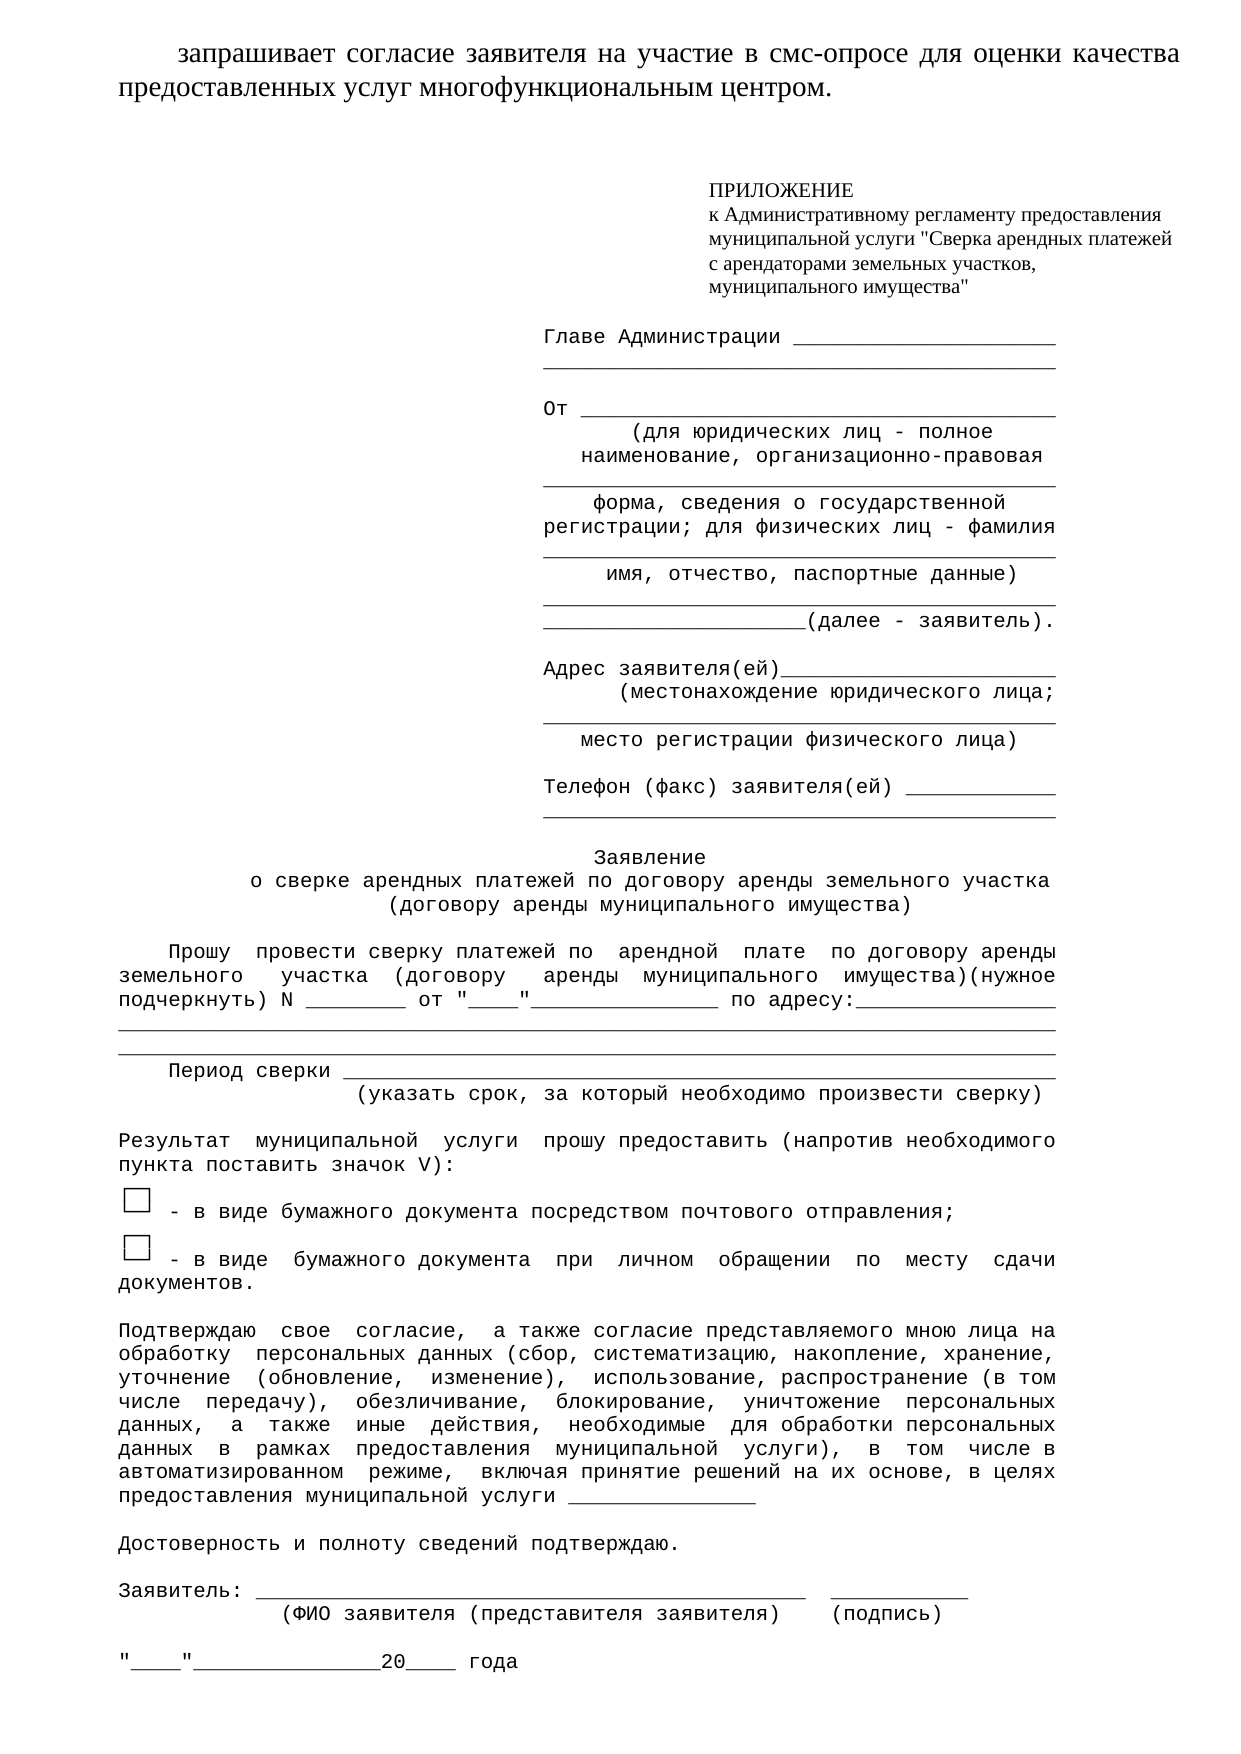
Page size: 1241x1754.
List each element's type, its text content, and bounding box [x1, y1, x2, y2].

text Адрес заявителя(ей)______________________ [118, 658, 1181, 681]
text регистрации; для физических лиц - фамилия [118, 516, 1181, 539]
text земельного участка (договору аренды муниципального имущества)(нужное [118, 965, 1181, 989]
text _________________________________________ [118, 799, 1181, 823]
text пункта поставить значок V): [118, 1154, 1181, 1178]
text место регистрации физического лица) [118, 728, 1181, 752]
text уточнение (обновление, изменение), использование, распространение (в том [118, 1367, 1181, 1391]
text └─┘ - в виде бумажного документа посредством почтового отправления; [118, 1201, 1181, 1225]
text Заявление [118, 847, 1181, 870]
text Период сверки _________________________________________________________ [118, 1059, 1181, 1083]
text └─┘ - в виде бумажного документа при личном обращении по месту сдачи [118, 1249, 1181, 1272]
text форма, сведения о государственной [118, 492, 1181, 516]
text запрашивает согласие заявителя на участие в смс-опросе для оценки качества предоставленных услуг многофункциональным центром. [118, 35, 1181, 102]
text предоставления муниципальной услуги _______________ [118, 1485, 1181, 1509]
text Прошу провести сверку платежей по арендной плате по договору аренды [118, 941, 1181, 965]
text Телефон (факс) заявителя(ей) ____________ [118, 776, 1181, 799]
text числе передачу), обезличивание, блокирование, уничтожение персональных [118, 1391, 1181, 1414]
text Главе Администрации _____________________ [118, 327, 1181, 350]
text _________________________________________ [118, 705, 1181, 728]
text документов. [118, 1272, 1181, 1296]
text подчеркнуть) N ________ от "____"_______________ по адресу:________________ ___________________________________________________________________________ [118, 989, 1181, 1036]
text обработку персональных данных (сбор, систематизацию, накопление, хранение, [118, 1343, 1181, 1367]
text Заявитель: ____________________________________________ ___________ [118, 1580, 1181, 1603]
text о сверке арендных платежей по договору аренды земельного участка [118, 870, 1181, 894]
text к Административному регламенту предоставления муниципальной услуги "Сверка арендных платежей с арендаторами земельных участков, муниципального имущества" [709, 202, 1181, 298]
text автоматизированном режиме, включая принятие решений на их основе, в целях [118, 1462, 1181, 1485]
text данных в рамках предоставления муниципальной услуги), в том числе в [118, 1438, 1181, 1462]
text _________________________________________ [118, 350, 1181, 374]
text ┌─┐ [118, 1178, 1181, 1201]
text _____________________(далее - заявитель). [118, 610, 1181, 634]
text (для юридических лиц - полное [118, 421, 1181, 445]
text (указать срок, за который необходимо произвести сверку) [118, 1083, 1181, 1107]
text (местонахождение юридического лица; [118, 681, 1181, 705]
text (ФИО заявителя (представителя заявителя) (подпись) [118, 1603, 1181, 1627]
text данных, а также иные действия, необходимые для обработки персональных [118, 1414, 1181, 1438]
text ___________________________________________________________________________ [118, 1036, 1181, 1059]
text Достоверность и полноту сведений подтверждаю. [118, 1532, 1181, 1556]
text _________________________________________ [118, 587, 1181, 610]
text "____"_______________20____ года [118, 1651, 1181, 1674]
text имя, отчество, паспортные данные) [118, 563, 1181, 587]
text _________________________________________ [118, 468, 1181, 492]
text От ______________________________________ [118, 397, 1181, 421]
text Подтверждаю свое согласие, а также согласие представляемого мною лица на [118, 1320, 1181, 1343]
text (договору аренды муниципального имущества) [118, 894, 1181, 918]
text _________________________________________ [118, 539, 1181, 563]
text ┌─┐ [118, 1225, 1181, 1249]
text наименование, организационно-правовая [118, 445, 1181, 468]
text ПРИЛОЖЕНИЕ [709, 178, 1181, 202]
text Результат муниципальной услуги прошу предоставить (напротив необходимого [118, 1131, 1181, 1154]
